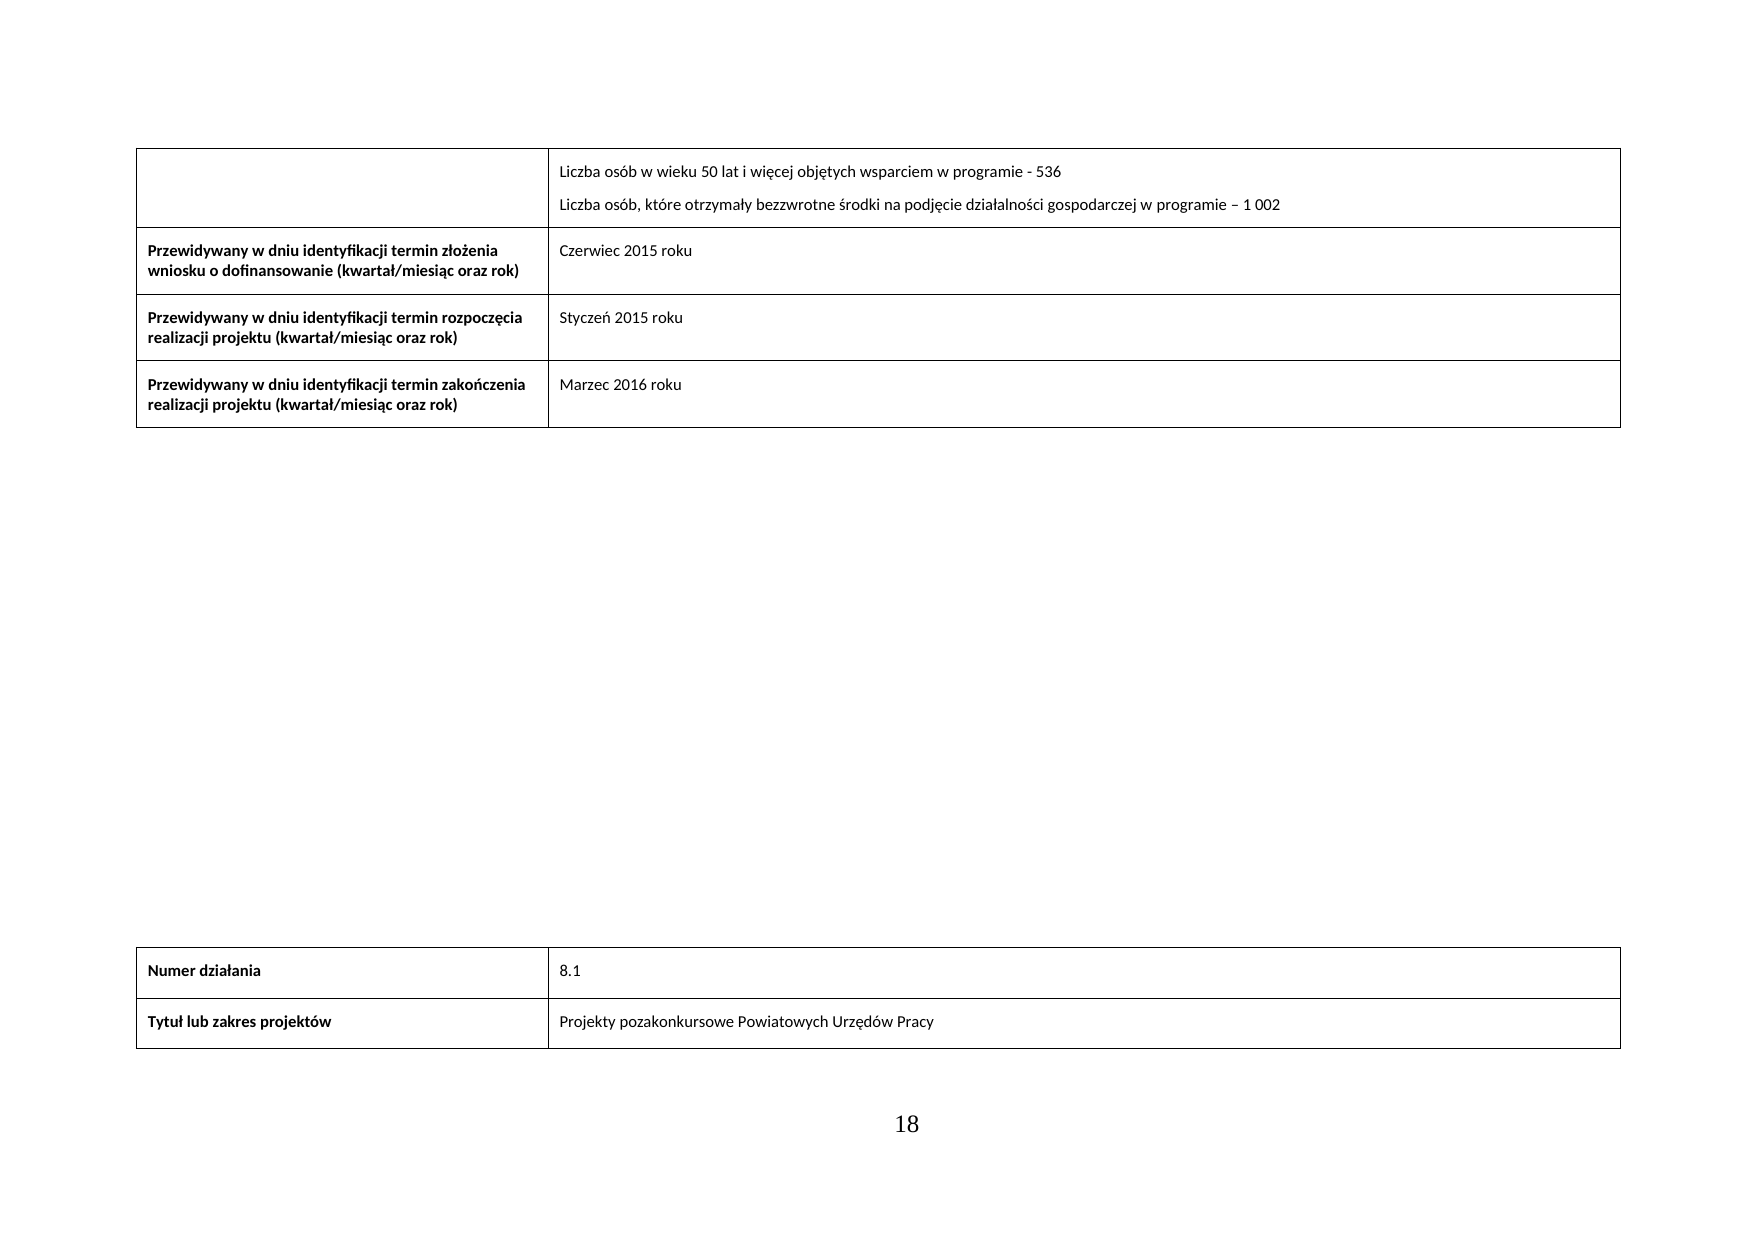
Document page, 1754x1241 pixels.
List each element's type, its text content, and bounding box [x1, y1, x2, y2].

table_cell Projekty pozakonkursowe Powiatowych Urzędów Pracy [549, 999, 1620, 1048]
table_cell Marzec 2016 roku [549, 361, 1620, 427]
table_cell Przewidywany w dniu identyfikacji termin rozpoczęcia realizacji projektu (kwartał/miesiąc oraz rok) [137, 295, 548, 360]
table_cell Styczeń 2015 roku [549, 295, 1620, 360]
table_cell Przewidywany w dniu identyfikacji termin zakończenia realizacji projektu (kwartał/miesiąc oraz rok) [137, 361, 548, 427]
table_cell Tytuł lub zakres projektów [137, 999, 548, 1048]
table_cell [137, 149, 548, 227]
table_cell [549, 149, 1620, 227]
table_cell Przewidywany w dniu identyfikacji termin złożenia wniosku o dofinansowanie (kwartał/miesiąc oraz rok) [137, 228, 548, 293]
table_cell Czerwiec 2015 roku [549, 228, 1620, 293]
table_header 8.1 [549, 948, 1620, 997]
table_header Numer działania [137, 948, 548, 997]
